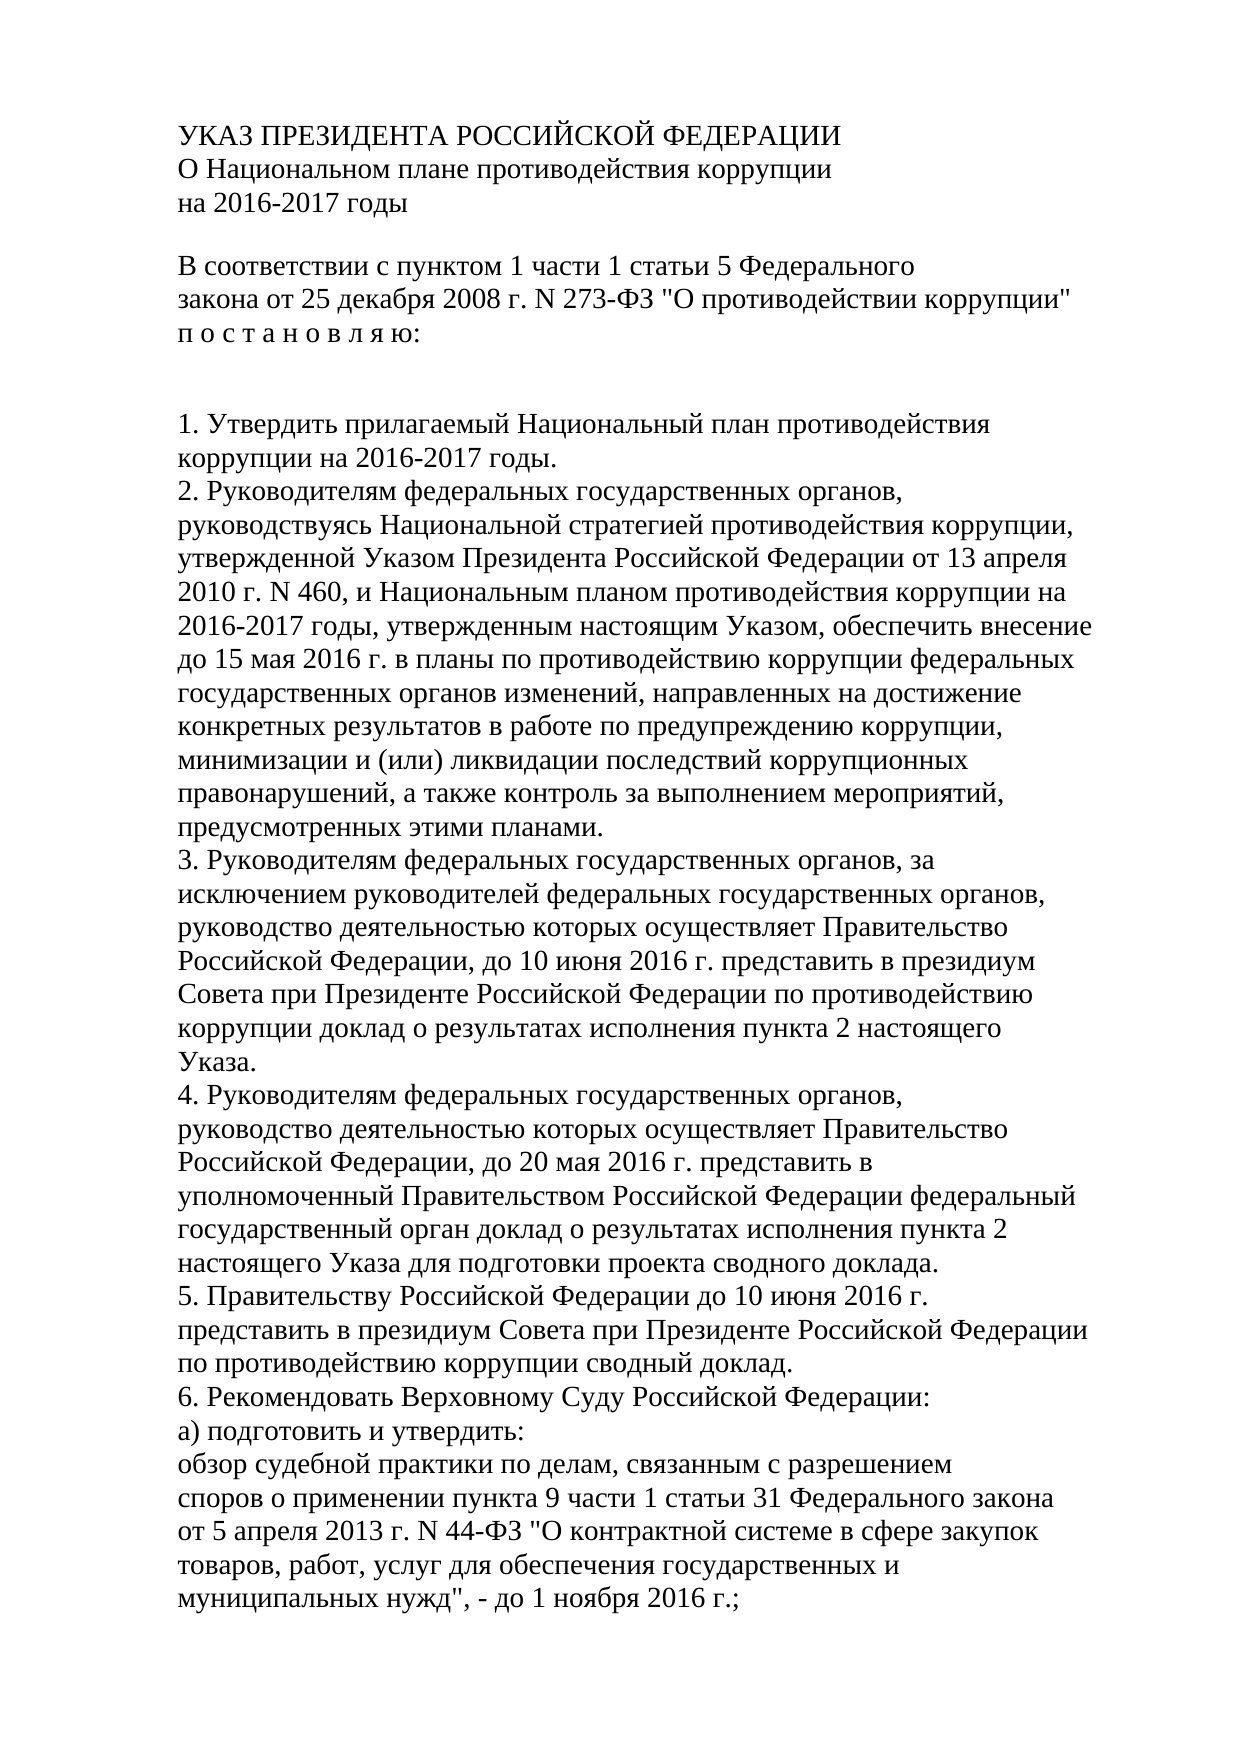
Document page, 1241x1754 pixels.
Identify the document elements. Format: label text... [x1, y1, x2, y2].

text УКАЗ ПРЕЗИДЕНТА РОССИЙСКОЙ ФЕДЕРАЦИИ О Национальном плане противодействия коррупции на 2016-2017 годы [177, 118, 1152, 219]
text В соответствии с пунктом 1 части 1 статьи 5 Федерального закона от 25 декабря 2008 г. N 273-ФЗ "О противодействии коррупции" п о с т а н о в л я ю: [177, 248, 1152, 377]
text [177, 406, 1152, 1614]
